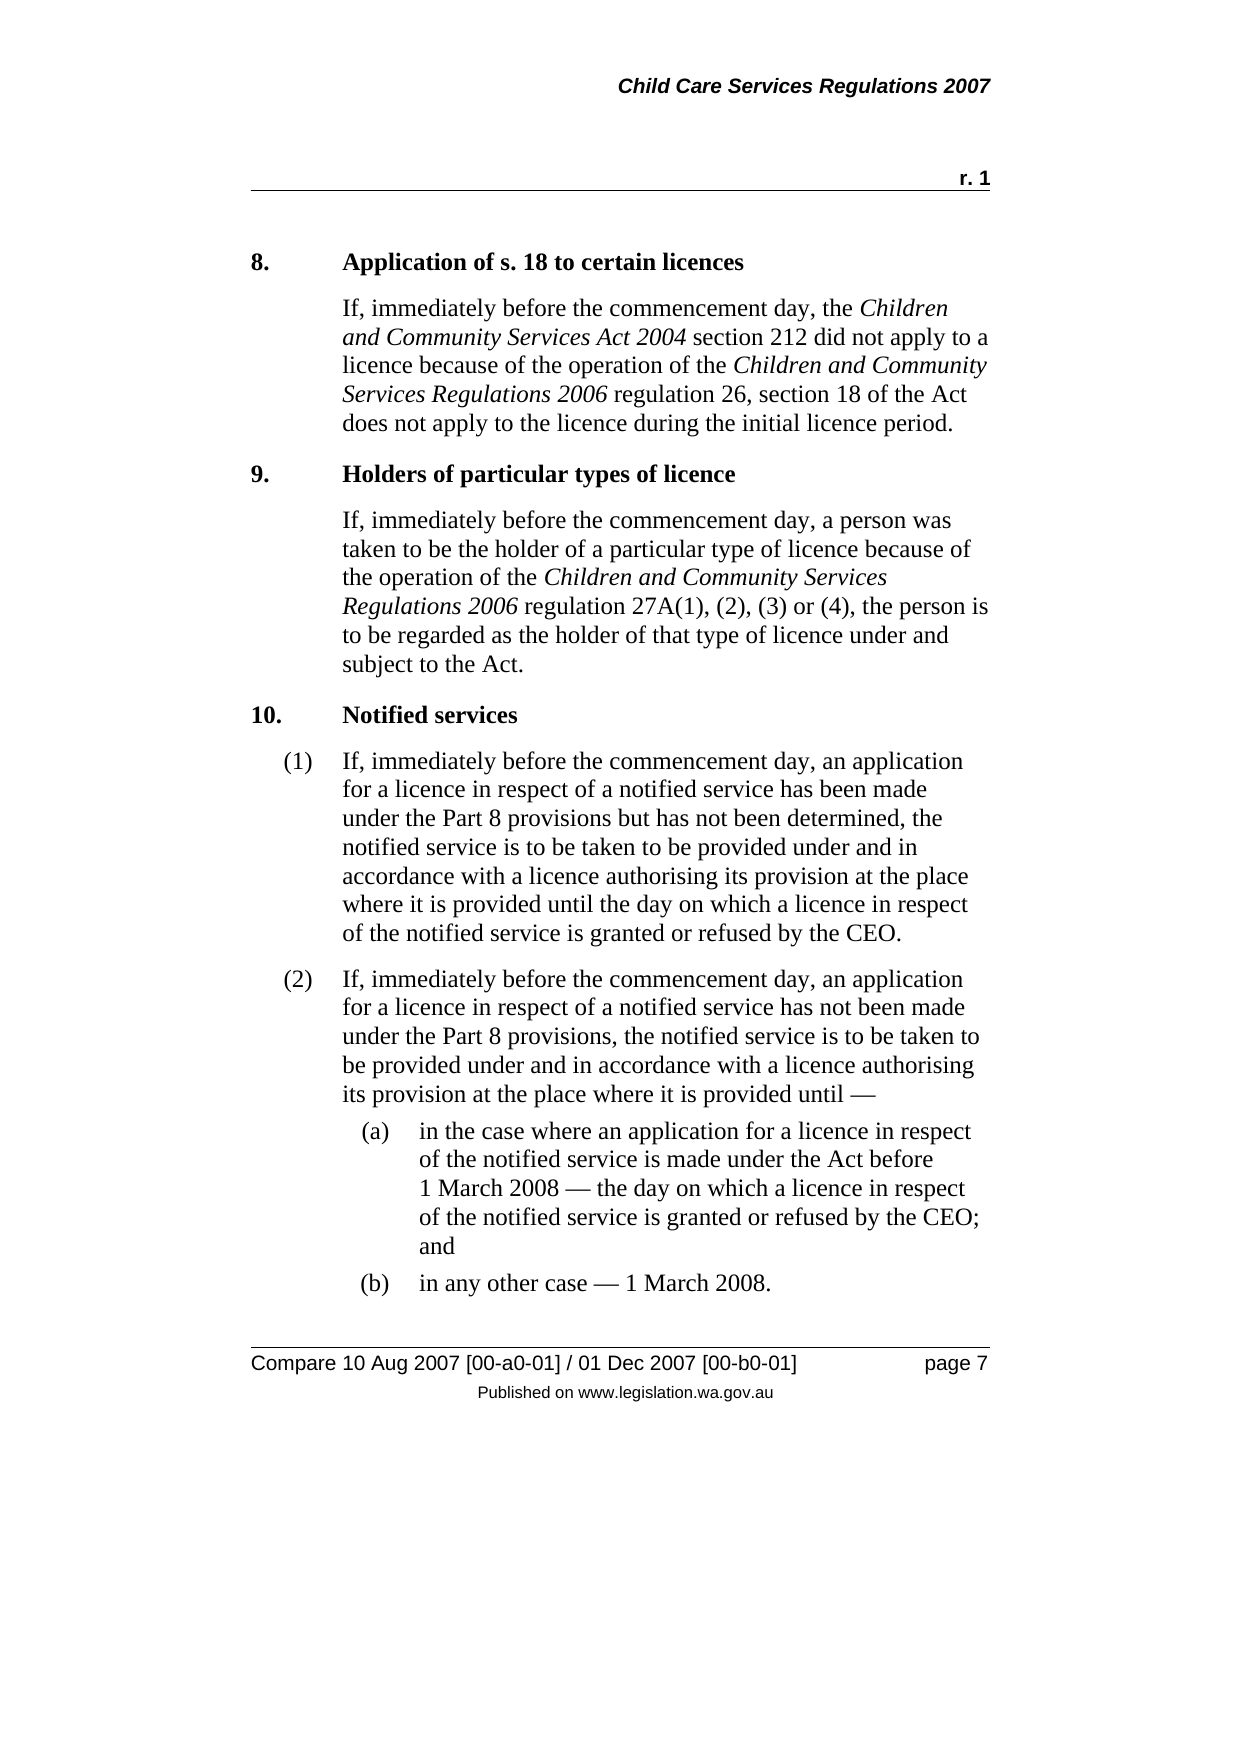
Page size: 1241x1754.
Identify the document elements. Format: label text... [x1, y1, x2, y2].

text If, immediately before the commencement day, the Children and Community Services Act 2004 section 212 did not apply to a licence because of the operation of the Children and Community Services Regulations 2006 regulation 26, section 18 of the Act does not apply to the licence during the initial licence period. [251, 293, 990, 437]
subtitle 9. Holders of particular types of licence [251, 459, 990, 488]
text (1) If, immediately before the commencement day, an application for a licence in respect of a notified service has been made under the Part 8 provisions but has not been determined, the notified service is to be taken to be provided under and in accordance with a licence authorising its provision at the place where it is provided until the day on which a licence in respect of the notified service is granted or refused by the CEO. [251, 746, 990, 947]
text (a) in the case where an application for a licence in respect of the notified service is made under the Act before 1 March 2008 — the day on which a licence in respect of the notified service is granted or refused by the CEO; and [251, 1116, 990, 1259]
text If, immediately before the commencement day, a person was taken to be the holder of a particular type of licence because of the operation of the Children and Community Services Regulations 2006 regulation 27A(1), (2), (3) or (4), the person is to be regarded as the holder of that type of licence under and subject to the Act. [251, 505, 990, 677]
subtitle 10. Notified services [251, 700, 990, 729]
text (b) in any other case — 1 March 2008. [251, 1268, 990, 1297]
subtitle 8. Application of s. 18 to certain licences [251, 247, 990, 276]
text (2) If, immediately before the commencement day, an application for a licence in respect of a notified service has not been made under the Part 8 provisions, the notified service is to be taken to be provided under and in accordance with a licence authorising its provision at the place where it is provided until — [251, 964, 990, 1107]
